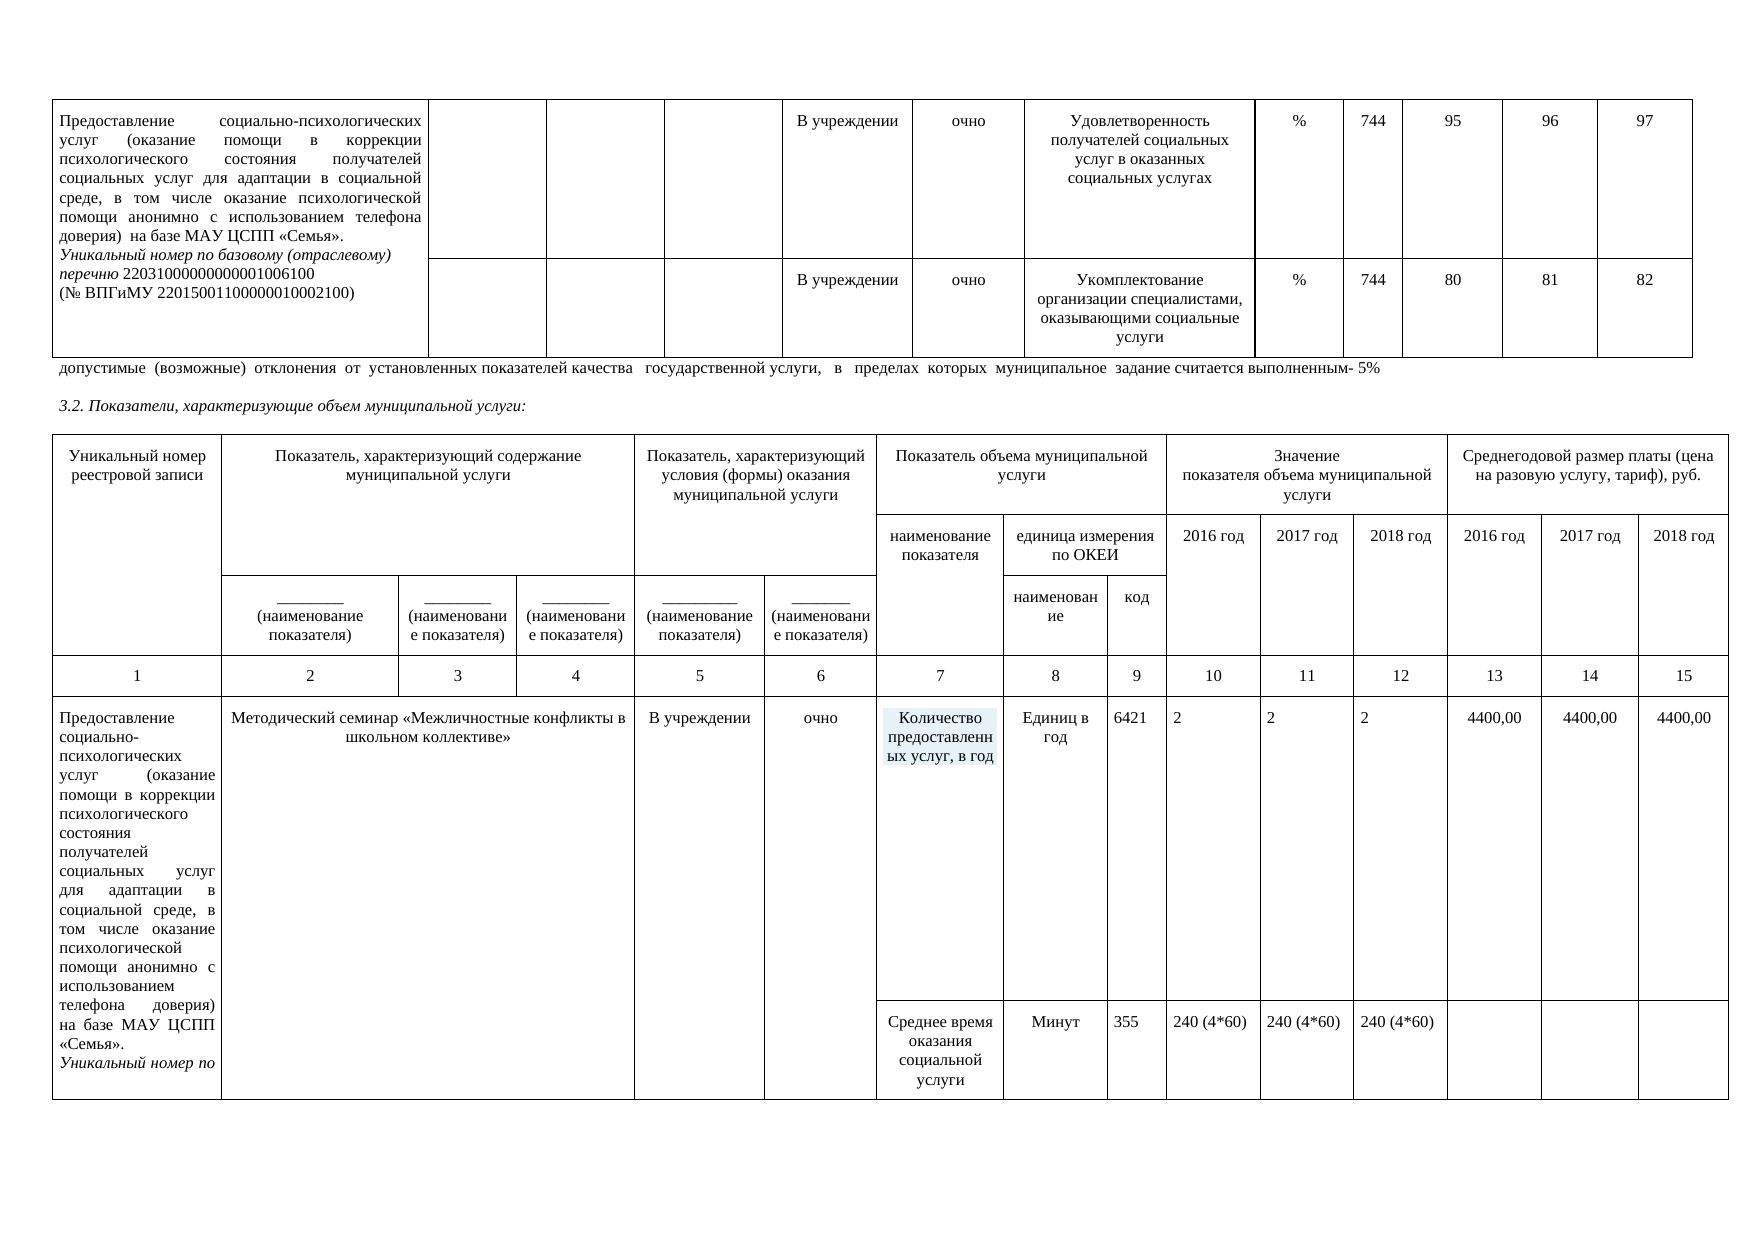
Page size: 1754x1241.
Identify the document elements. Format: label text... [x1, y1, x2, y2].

table_header Среднегодовой размер платы (цена на разовую услугу, тариф), руб. [1448, 435, 1728, 514]
table_cell 2 [222, 656, 398, 696]
table_cell 5 [635, 656, 764, 696]
table_cell 12 [1354, 656, 1447, 696]
text допустимые (возможные) отклонения от установленных показателей качества государственной услуги, в пределах которых муниципальное задание считается выполненным- 5% [59, 358, 1695, 377]
table_cell 240 (4*60) [1261, 1001, 1353, 1099]
table_cell наименование [1004, 576, 1107, 654]
table_cell 2017 год [1542, 515, 1638, 654]
table_cell В учреждении [635, 697, 764, 1099]
table_cell 240 (4*60) [1167, 1001, 1260, 1099]
table_cell [1542, 1001, 1638, 1099]
table_cell 2 [1354, 697, 1447, 1000]
table_cell 2 [1167, 697, 1260, 1000]
table_cell 14 [1542, 656, 1638, 696]
table_cell ________ (наименование показателя) [399, 576, 516, 654]
table_cell ________ (наименование показателя) [517, 576, 634, 654]
table_header Показатель, характеризующий содержание муниципальной услуги [222, 435, 634, 575]
table_cell В учреждении [783, 259, 912, 357]
table_cell 9 [1108, 656, 1166, 696]
table_cell Укомплектование организации специалистами, оказывающими социальные услуги [1025, 259, 1254, 357]
table_cell [429, 100, 546, 258]
table_cell 82 [1598, 259, 1692, 357]
table_cell _________ (наименование показателя) [635, 576, 764, 654]
table_cell Среднее время оказания социальной услуги [877, 1001, 1003, 1099]
table_cell Количество предоставленных услуг, в год [877, 697, 1003, 1000]
table_cell 97 [1598, 100, 1692, 258]
table_cell % [1256, 259, 1343, 357]
table_cell 7 [877, 656, 1003, 696]
table_header Значение показателя объема муниципальной услуги [1167, 435, 1447, 514]
table_cell [547, 259, 664, 357]
table_cell Удовлетворенность получателей социальных услуг в оказанных социальных услугах [1025, 100, 1254, 258]
table_cell 11 [1261, 656, 1353, 696]
table_cell [665, 259, 782, 357]
table_cell 4400,00 [1542, 697, 1638, 1000]
table_cell 2018 год [1639, 515, 1728, 654]
table_cell код [1108, 576, 1166, 654]
table_cell 744 [1344, 100, 1402, 258]
table_cell 10 [1167, 656, 1260, 696]
table_cell [547, 100, 664, 258]
table_header Показатель объема муниципальной услуги [877, 435, 1166, 514]
table_cell % [1256, 100, 1343, 258]
text 3.2. Показатели, характеризующие объем муниципальной услуги: [59, 396, 1695, 415]
table_cell 4400,00 [1448, 697, 1541, 1000]
table_cell 2018 год [1354, 515, 1447, 654]
table_cell [429, 259, 546, 357]
table_cell 2017 год [1261, 515, 1353, 654]
table_cell Предоставление социально-психологических услуг (оказание помощи в коррекции психологического состояния получателей социальных услуг для адаптации в социальной среде, в том числе оказание психологической помощи анонимно с использованием телефона доверия) на базе МАУ ЦСПП «Семья». Уникальный номер по базовому (отраслевому) перечню 22031000000000001006100 (№ ВПГиМУ 22015001100000010002100) Основное мероприятие 1 «Работа с семьями, находящимися в социально опасном положении» [53, 697, 221, 1099]
table_cell 6 [765, 656, 876, 696]
table_cell 13 [1448, 656, 1541, 696]
table_cell 355 [1108, 1001, 1166, 1099]
table_cell 2016 год [1448, 515, 1541, 654]
table_cell [1639, 1001, 1728, 1099]
table_header Показатель, характеризующий условия (формы) оказания муниципальной услуги [635, 435, 876, 575]
table_cell 4 [517, 656, 634, 696]
table_cell единица измерения по ОКЕИ [1004, 515, 1166, 575]
table_header Уникальный номер реестровой записи [53, 435, 221, 654]
table_cell В учреждении [783, 100, 912, 258]
table_cell очно [913, 100, 1024, 258]
table_cell Минут [1004, 1001, 1107, 1099]
table_cell 3 [399, 656, 516, 696]
table_cell очно [765, 697, 876, 1099]
table_cell 1 [53, 656, 221, 696]
table_cell ________ (наименование показателя) [222, 576, 398, 654]
table_cell Предоставление социально-психологических услуг (оказание помощи в коррекции психологического состояния получателей социальных услуг для адаптации в социальной среде, в том числе оказание психологической помощи анонимно с использованием телефона доверия) на базе МАУ ЦСПП «Семья». Уникальный номер по базовому (отраслевому) перечню 22031000000000001006100 (№ ВПГиМУ 22015001100000010002100) [53, 100, 428, 357]
table_cell 96 [1503, 100, 1597, 258]
table_cell очно [913, 259, 1024, 357]
table_cell 15 [1639, 656, 1728, 696]
table_cell 95 [1403, 100, 1502, 258]
table_cell [665, 100, 782, 258]
table_cell Единиц в год [1004, 697, 1107, 1000]
table_cell [1448, 1001, 1541, 1099]
table_cell 240 (4*60) [1354, 1001, 1447, 1099]
table_cell наименование показателя [877, 515, 1003, 654]
table_cell 8 [1004, 656, 1107, 696]
table_cell 4400,00 [1639, 697, 1728, 1000]
table_cell 2 [1261, 697, 1353, 1000]
table_cell Методический семинар «Межличностные конфликты в школьном коллективе» [222, 697, 634, 1099]
table_cell 80 [1403, 259, 1502, 357]
table_cell 2016 год [1167, 515, 1260, 654]
table_cell 744 [1344, 259, 1402, 357]
table_cell 6421 [1108, 697, 1166, 1000]
table_cell 81 [1503, 259, 1597, 357]
table_cell _______ (наименование показателя) [765, 576, 876, 654]
